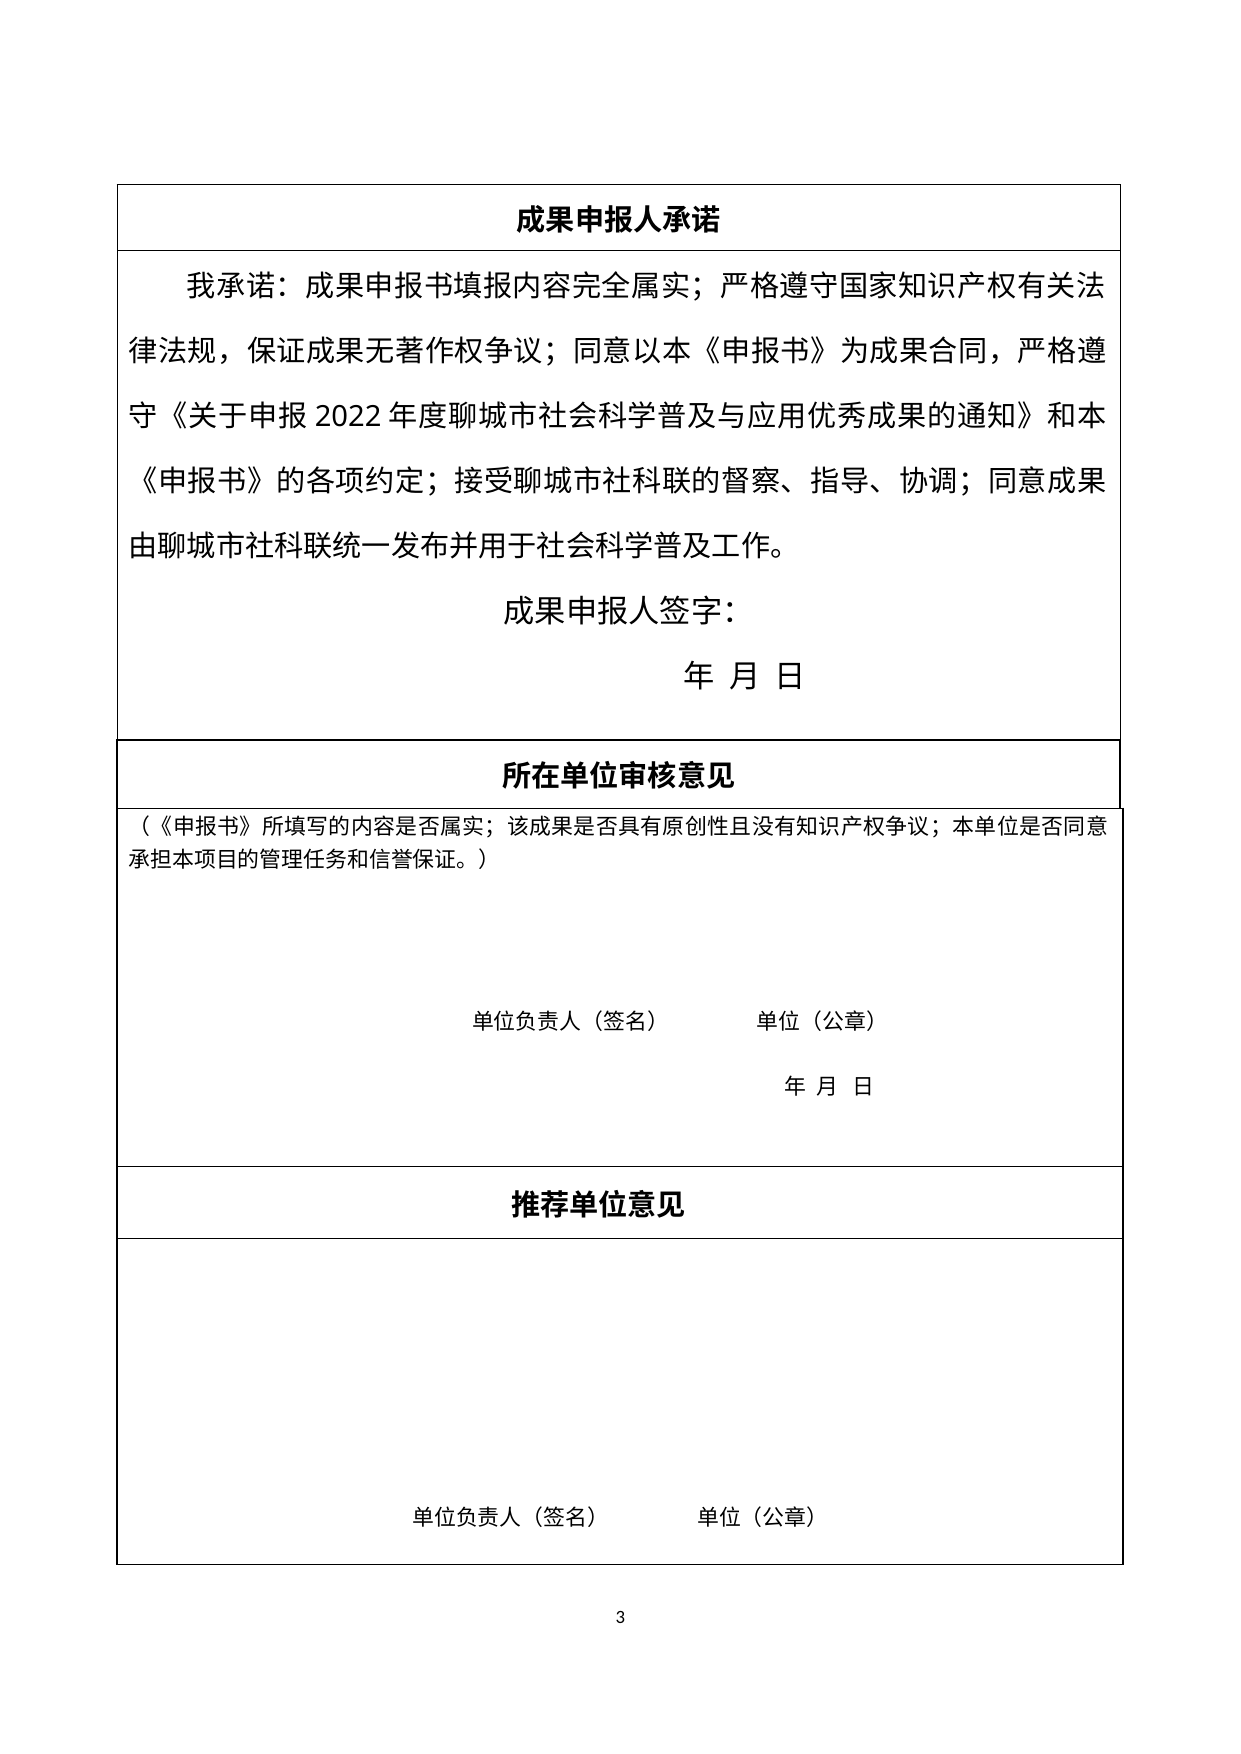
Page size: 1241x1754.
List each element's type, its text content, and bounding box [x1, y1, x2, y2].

table_cell 成果申报人承诺 [118, 185, 1120, 250]
table_cell 推荐单位意见 [118, 1167, 1122, 1238]
table_cell 所在单位审核意见 [118, 741, 1119, 808]
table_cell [118, 1239, 1122, 1564]
table_cell 我承诺：成果申报书填报内容完全属实；严格遵守国家知识产权有关法律法规，保证成果无著作权争议；同意以本《申报书》为成果合同，严格遵守《关于申报2022年度聊城市社会科学普及与应用优秀成果的通知》和本《申报书》的各项约定；接受聊城市社科联的督察、指导、协调；同意成果由聊城市社科联统一发布并用于社会科学普及工作。 成果申报人签字： 年 月 日 [118, 251, 1120, 739]
table_cell （《申报书》所填写的内容是否属实；该成果是否具有原创性且没有知识产权争议；本单位是否同意承担本项目的管理任务和信誉保证。） 单位负责人（签名） 单位（公章） 年 月 日 [118, 809, 1122, 1166]
